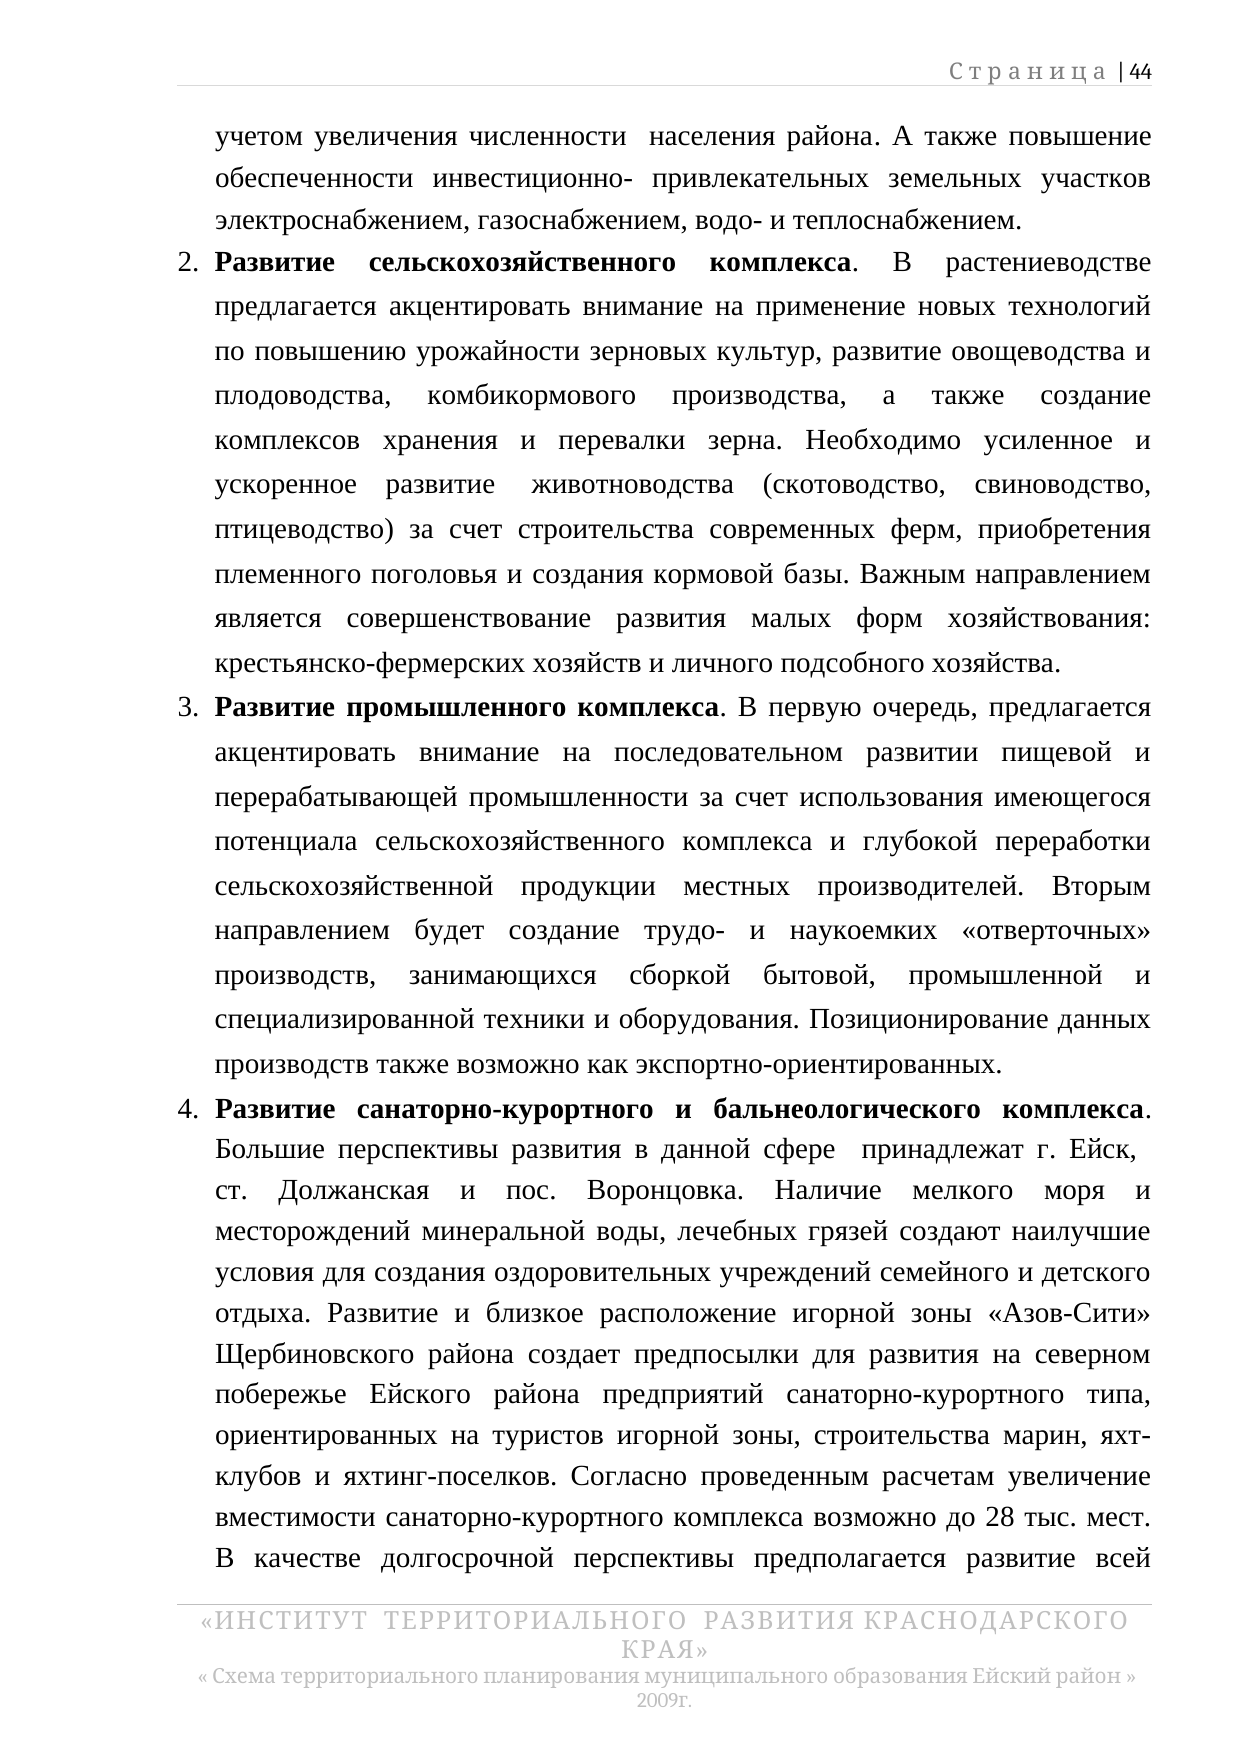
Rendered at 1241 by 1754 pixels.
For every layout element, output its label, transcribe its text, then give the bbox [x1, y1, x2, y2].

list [177, 118, 1152, 235]
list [177, 1091, 1152, 1573]
list Развитие промышленного комплекса. В первую очередь, предлагается акцентировать внимание на последовательном развитии пищевой и перерабатывающей промышленности за счет использования имеющегося потенциала сельскохозяйственного комплекса и глубокой переработки сельскохозяйственной продукции местных производителей. Вторым направлением будет создание трудо- и наукоемких «отверточных» производств, занимающихся сборкой бытовой, промышленной и специализированной техники и оборудования. Позиционирование данных производств также возможно как экспортно-ориентированных. [177, 689, 1152, 1080]
list Развитие сельскохозяйственного комплекса. В растениеводстве предлагается акцентировать внимание на применение новых технологий по повышению урожайности зерновых культур, развитие овощеводства и плодоводства, комбикормового производства, а также создание комплексов хранения и перевалки зерна. Необходимо усиленное и ускоренное развитие животноводства (скотоводство, свиноводство, птицеводство) за счет строительства современных ферм, приобретения племенного поголовья и создания кормовой базы. Важным направлением является совершенствование развития малых форм хозяйствования: крестьянско-фермерских хозяйств и личного подсобного хозяйства. [177, 244, 1152, 678]
